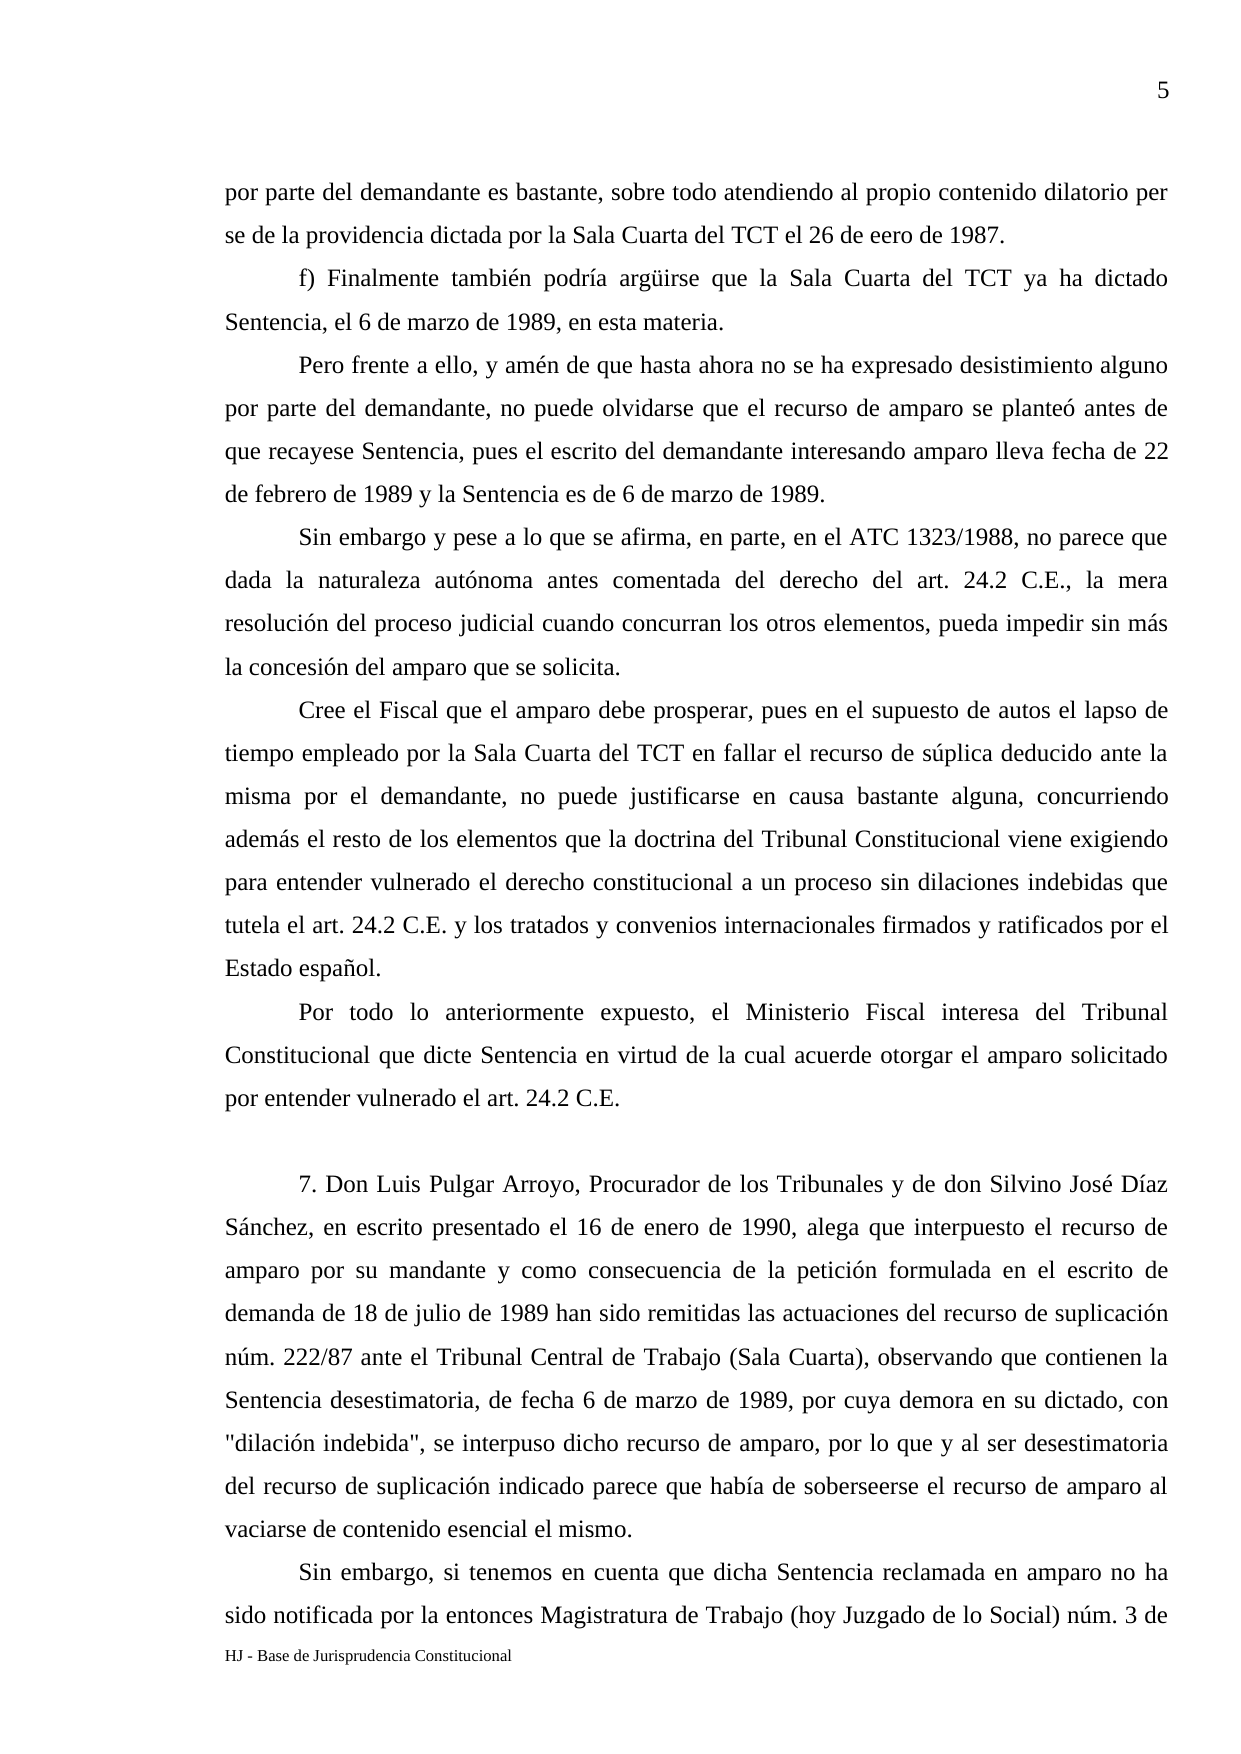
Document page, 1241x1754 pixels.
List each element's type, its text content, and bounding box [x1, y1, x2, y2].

text Por todo lo anteriormente expuesto, el Ministerio Fiscal interesa del Tribunal Constitucional que dicte Sentencia en virtud de la cual acuerde otorgar el amparo solicitado por entender vulnerado el art. 24.2 C.E. [224, 997, 1169, 1112]
text Pero frente a ello, y amén de que hasta ahora no se ha expresado desistimiento alguno por parte del demandante, no puede olvidarse que el recurso de amparo se planteó antes de que recayese Sentencia, pues el escrito del demandante interesando amparo lleva fecha de 22 de febrero de 1989 y la Sentencia es de 6 de marzo de 1989. [224, 350, 1169, 508]
text Cree el Fiscal que el amparo debe prosperar, pues en el supuesto de autos el lapso de tiempo empleado por la Sala Cuarta del TCT en fallar el recurso de súplica deducido ante la misma por el demandante, no puede justificarse en causa bastante alguna, concurriendo además el resto de los elementos que la doctrina del Tribunal Constitucional viene exigiendo para entender vulnerado el derecho constitucional a un proceso sin dilaciones indebidas que tutela el art. 24.2 C.E. y los tratados y convenios internacionales firmados y ratificados por el Estado español. [224, 695, 1169, 982]
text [224, 177, 1169, 249]
text f) Finalmente también podría argüirse que la Sala Cuarta del TCT ya ha dictado Sentencia, el 6 de marzo de 1989, en esta materia. [224, 263, 1169, 335]
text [224, 1557, 1169, 1629]
text 7. Don Luis Pulgar Arroyo, Procurador de los Tribunales y de don Silvino José Díaz Sánchez, en escrito presentado el 16 de enero de 1990, alega que interpuesto el recurso de amparo por su mandante y como consecuencia de la petición formulada en el escrito de demanda de 18 de julio de 1989 han sido remitidas las actuaciones del recurso de suplicación núm. 222/87 ante el Tribunal Central de Trabajo (Sala Cuarta), observando que contienen la Sentencia desestimatoria, de fecha 6 de marzo de 1989, por cuya demora en su dictado, con "dilación indebida", se interpuso dicho recurso de amparo, por lo que y al ser desestimatoria del recurso de suplicación indicado parece que había de soberseerse el recurso de amparo al vaciarse de contenido esencial el mismo. [224, 1169, 1169, 1543]
text Sin embargo y pese a lo que se afirma, en parte, en el ATC 1323/1988, no parece que dada la naturaleza autónoma antes comentada del derecho del art. 24.2 C.E., la mera resolución del proceso judicial cuando concurran los otros elementos, pueda impedir sin más la concesión del amparo que se solicita. [224, 522, 1169, 680]
